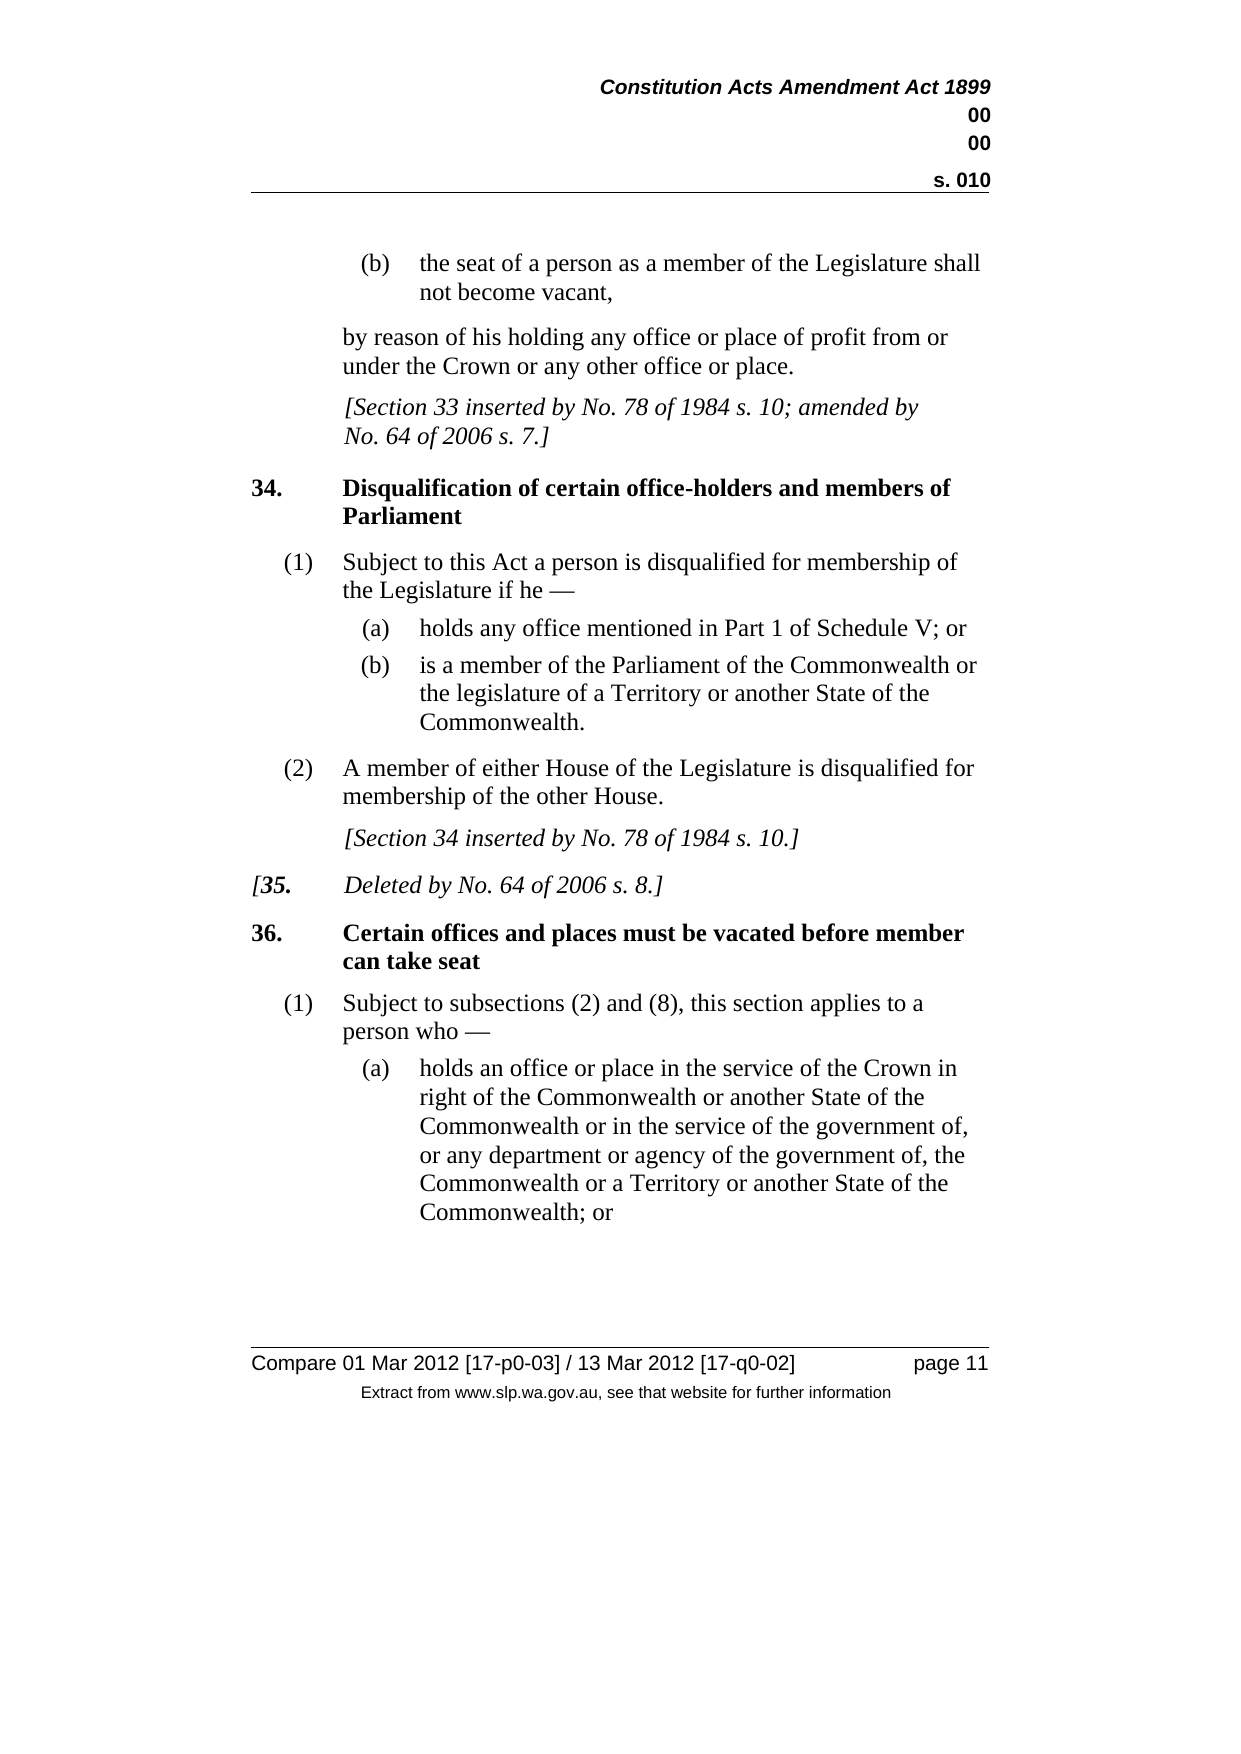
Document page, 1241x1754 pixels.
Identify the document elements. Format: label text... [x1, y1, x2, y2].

text (a) holds any office mentioned in Part 1 of Schedule V; or [251, 613, 989, 641]
text [35. Deleted by No. 64 of 2006 s. 8.] [251, 870, 989, 899]
text (1) Subject to this Act a person is disqualified for membership of the Legislature if he — [251, 547, 989, 604]
text (a) holds an office or place in the service of the Crown in right of the Commonwealth or another State of the Commonwealth or in the service of the government of, or any department or agency of the government of, the Commonwealth or a Territory or another State of the Commonwealth; or [251, 1053, 989, 1226]
text (b) is a member of the Parliament of the Commonwealth or the legislature of a Territory or another State of the Commonwealth. [251, 650, 989, 736]
subtitle 34. Disqualification of certain office-holders and members of Parliament [251, 473, 989, 530]
subtitle 36. Certain offices and places must be vacated before member can take seat [251, 918, 989, 975]
text by reason of his holding any office or place of profit from or under the Crown or any other office or place. [251, 322, 989, 380]
text [Section 34 inserted by No. 78 of 1984 s. 10.] [251, 823, 989, 851]
text [Section 33 inserted by No. 78 of 1984 s. 10; amended by No. 64 of 2006 s. 7.] [251, 392, 989, 450]
text (2) A member of either House of the Legislature is disqualified for membership of the other House. [251, 753, 989, 810]
text (b) the seat of a person as a member of the Legislature shall not become vacant, [251, 248, 989, 306]
text (1) Subject to subsections (2) and (8), this section applies to a person who — [251, 988, 989, 1045]
